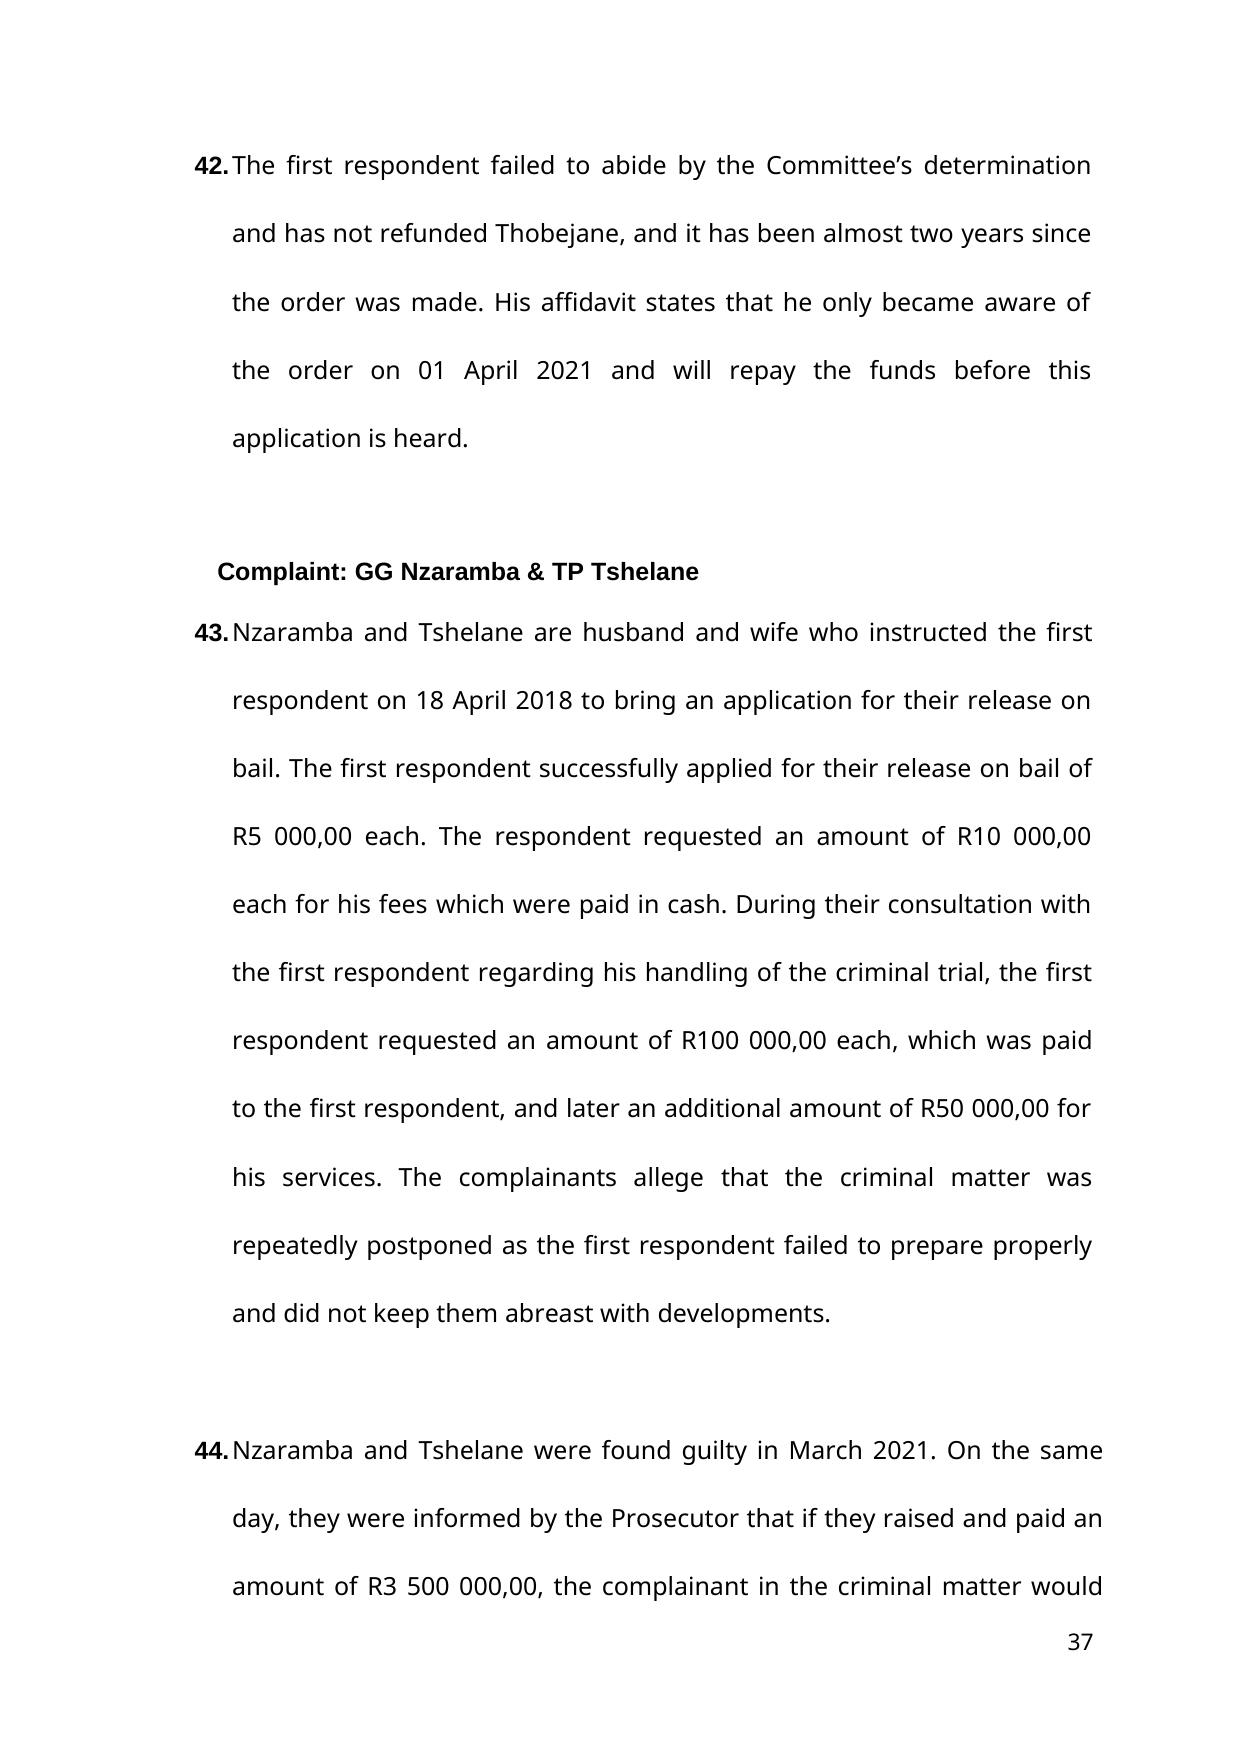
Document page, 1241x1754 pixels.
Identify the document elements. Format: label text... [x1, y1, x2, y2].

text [194, 1432, 1105, 1603]
text 43. Nzaramba and Tshelane are husband and wife who instructed the first respondent on 18 April 2018 to bring an application for their release on bail. The first respondent successfully applied for their release on bail of R5 000,00 each. The respondent requested an amount of R10 000,00 each for his fees which were paid in cash. During their consultation with the first respondent regarding his handling of the criminal trial, the first respondent requested an amount of R100 000,00 each, which was paid to the first respondent, and later an additional amount of R50 000,00 for his services. The complainants allege that the criminal matter was repeatedly postponed as the first respondent failed to prepare properly and did not keep them abreast with developments. [194, 614, 1092, 1329]
text 42. The first respondent failed to abide by the Committee’s determination and has not refunded Thobejane, and it has been almost two years since the order was made. His affidavit states that he only became aware of the order on 01 April 2021 and will repay the funds before this application is heard. [194, 148, 1092, 454]
subtitle Complaint: GG Nzaramba & TP Tshelane [217, 557, 1105, 586]
